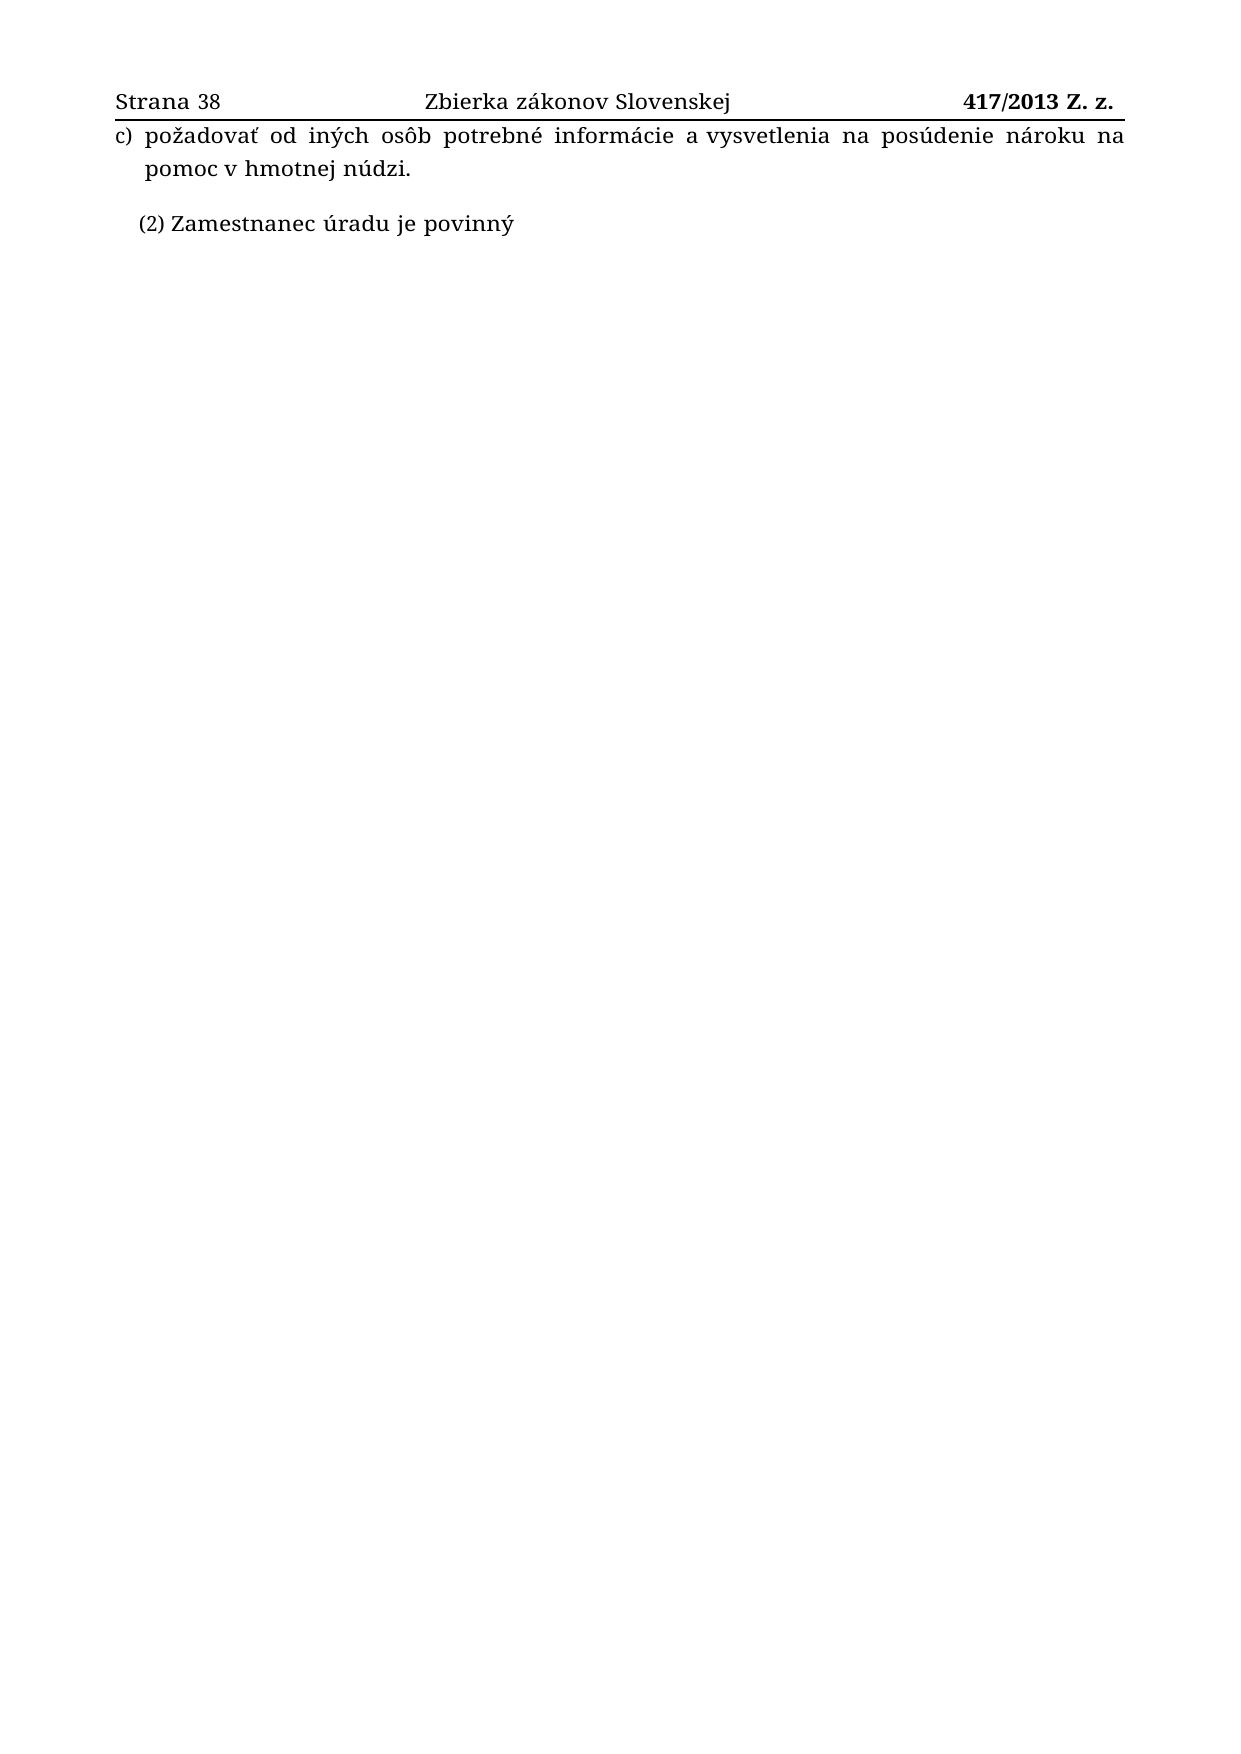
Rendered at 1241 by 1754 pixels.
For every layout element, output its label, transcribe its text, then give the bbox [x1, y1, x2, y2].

list Zamestnanec úradu je povinný [139, 209, 1136, 237]
list požadovať od iných osôb potrebné informácie a vysvetlenia na posúdenie nároku na pomoc v hmotnej núdzi. [115, 121, 1125, 183]
